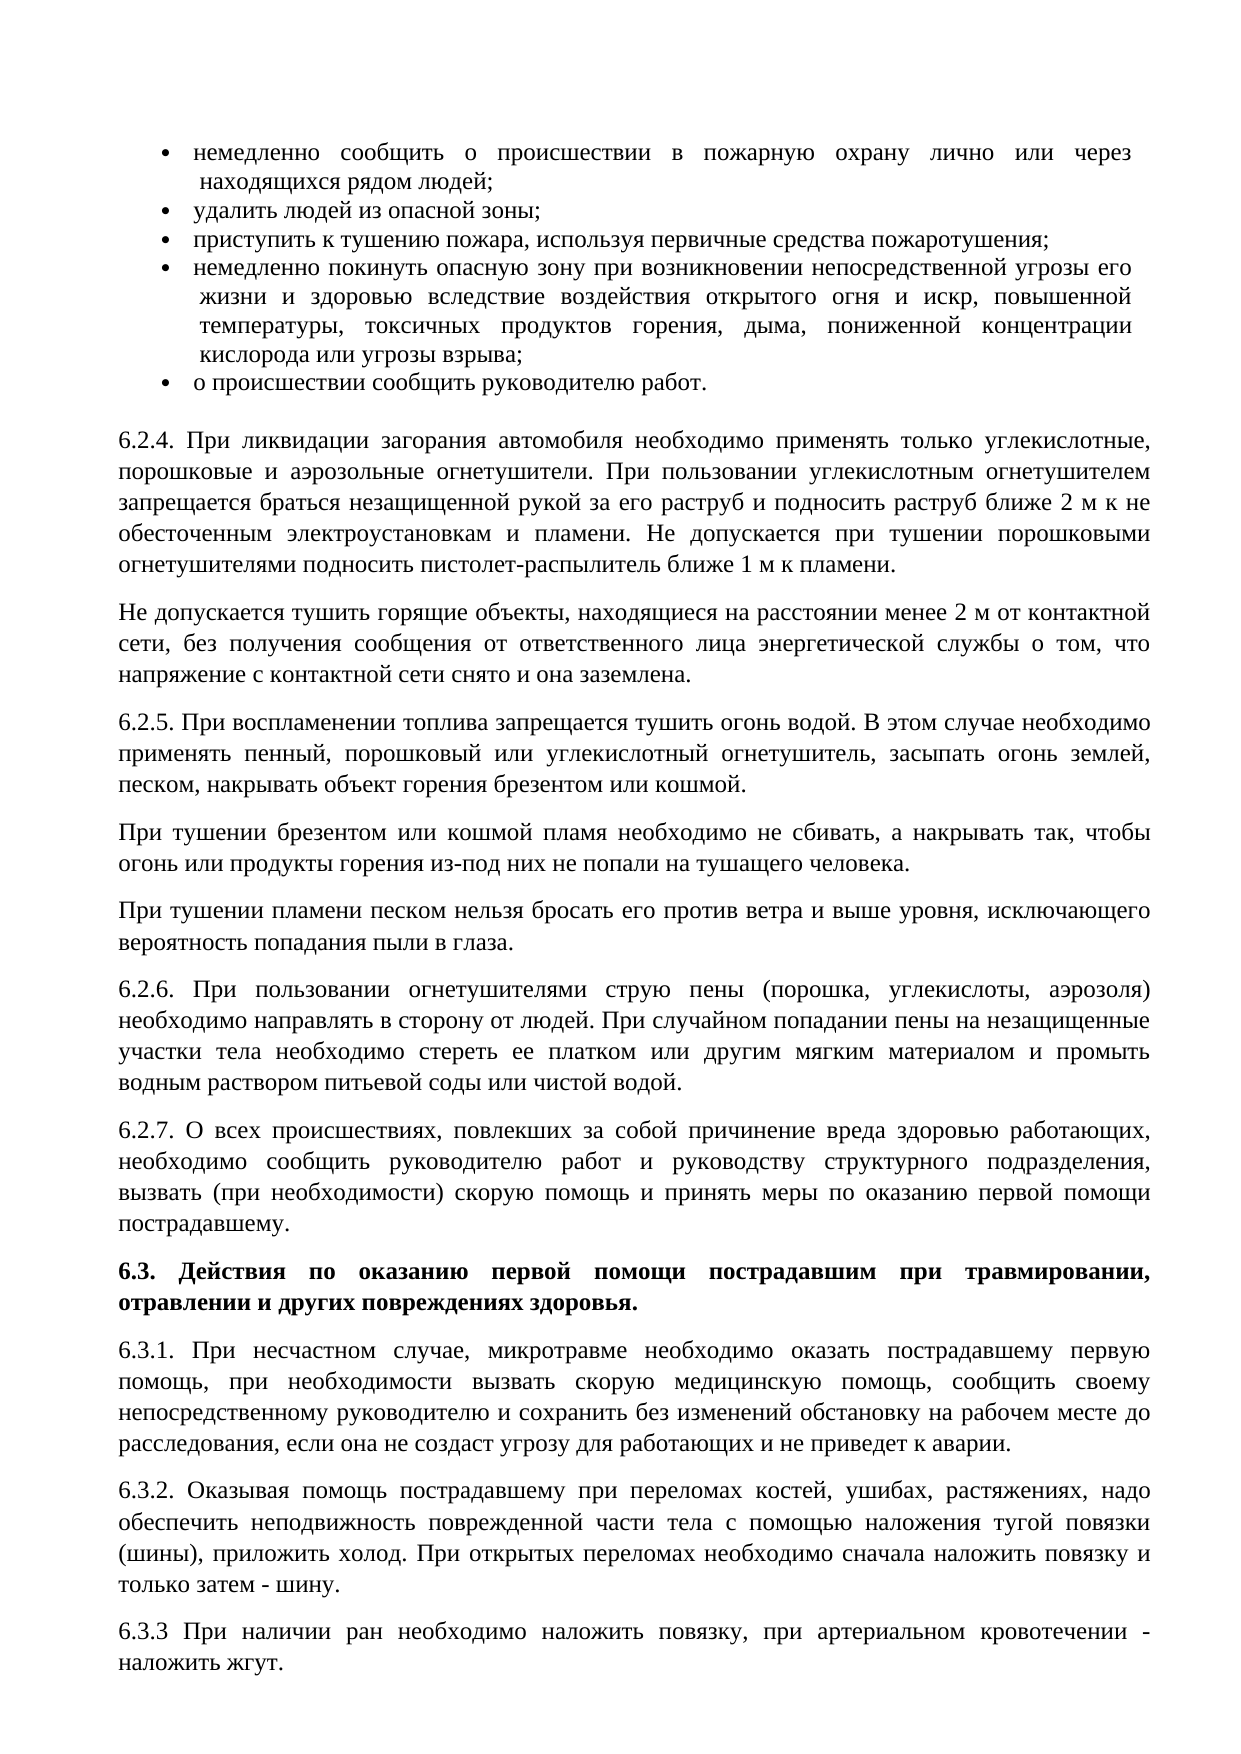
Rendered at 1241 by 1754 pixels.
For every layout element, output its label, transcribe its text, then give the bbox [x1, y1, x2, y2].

list немедленно покинуть опасную зону при возникновении непосредственной угрозы его жизни и здоровью вследствие воздействия открытого огня и искр, повышенной температуры, токсичных продуктов горения, дыма, пониженной концентрации кислорода или угрозы взрыва; [162, 252, 1133, 367]
text Не допускается тушить горящие объекты, находящиеся на расстоянии менее 2 м от контактной сети, без получения сообщения от ответственного лица энергетической службы о том, что напряжение с контактной сети снято и она заземлена. [118, 597, 1152, 688]
list удалить людей из опасной зоны; [162, 195, 1133, 224]
list приступить к тушению пожара, используя первичные средства пожаротушения; [162, 224, 1133, 252]
text При тушении брезентом или кошмой пламя необходимо не сбивать, а накрывать так, чтобы огонь или продукты горения из-под них не попали на тушащего человека. [118, 817, 1152, 877]
list немедленно сообщить о происшествии в пожарную охрану лично или через находящихся рядом людей; [162, 137, 1133, 195]
text 6.3. Действия по оказанию первой помощи пострадавшим при травмировании, отравлении и других повреждениях здоровья. [118, 1256, 1152, 1316]
list о происшествии сообщить руководителю работ. [162, 367, 1133, 396]
text 6.2.6. При пользовании огнетушителями струю пены (порошка, углекислоты, аэрозоля) необходимо направлять в сторону от людей. При случайном попадании пены на незащищенные участки тела необходимо стереть ее платком или другим мягким материалом и промыть водным раствором питьевой соды или чистой водой. [118, 974, 1152, 1096]
text 6.3.2. Оказывая помощь пострадавшему при переломах костей, ушибах, растяжениях, надо обеспечить неподвижность поврежденной части тела с помощью наложения тугой повязки (шины), приложить холод. При открытых переломах необходимо сначала наложить повязку и только затем - шину. [118, 1476, 1152, 1597]
text 6.2.7. О всех происшествиях, повлекших за собой причинение вреда здоровью работающих, необходимо сообщить руководителю работ и руководству структурного подразделения, вызвать (при необходимости) скорую помощь и принять меры по оказанию первой помощи пострадавшему. [118, 1115, 1152, 1237]
text При тушении пламени песком нельзя бросать его против ветра и выше уровня, исключающего вероятность попадания пыли в глаза. [118, 896, 1152, 955]
text 6.3.1. При несчастном случае, микротравме необходимо оказать пострадавшему первую помощь, при необходимости вызвать скорую медицинскую помощь, сообщить своему непосредственному руководителю и сохранить без изменений обстановку на рабочем месте до расследования, если она не создаст угрозу для работающих и не приведет к аварии. [118, 1335, 1152, 1457]
text 6.2.5. При воспламенении топлива запрещается тушить огонь водой. В этом случае необходимо применять пенный, порошковый или углекислотный огнетушитель, засыпать огонь землей, песком, накрывать объект горения брезентом или кошмой. [118, 707, 1152, 798]
text 6.2.4. При ликвидации загорания автомобиля необходимо применять только углекислотные, порошковые и аэрозольные огнетушители. При пользовании углекислотным огнетушителем запрещается браться незащищенной рукой за его раструб и подносить раструб ближе 2 м к не обесточенным электроустановкам и пламени. Не допускается при тушении порошковыми огнетушителями подносить пистолет-распылитель ближе 1 м к пламени. [118, 425, 1152, 578]
text 6.3.3 При наличии ран необходимо наложить повязку, при артериальном кровотечении - наложить жгут. [118, 1616, 1152, 1676]
